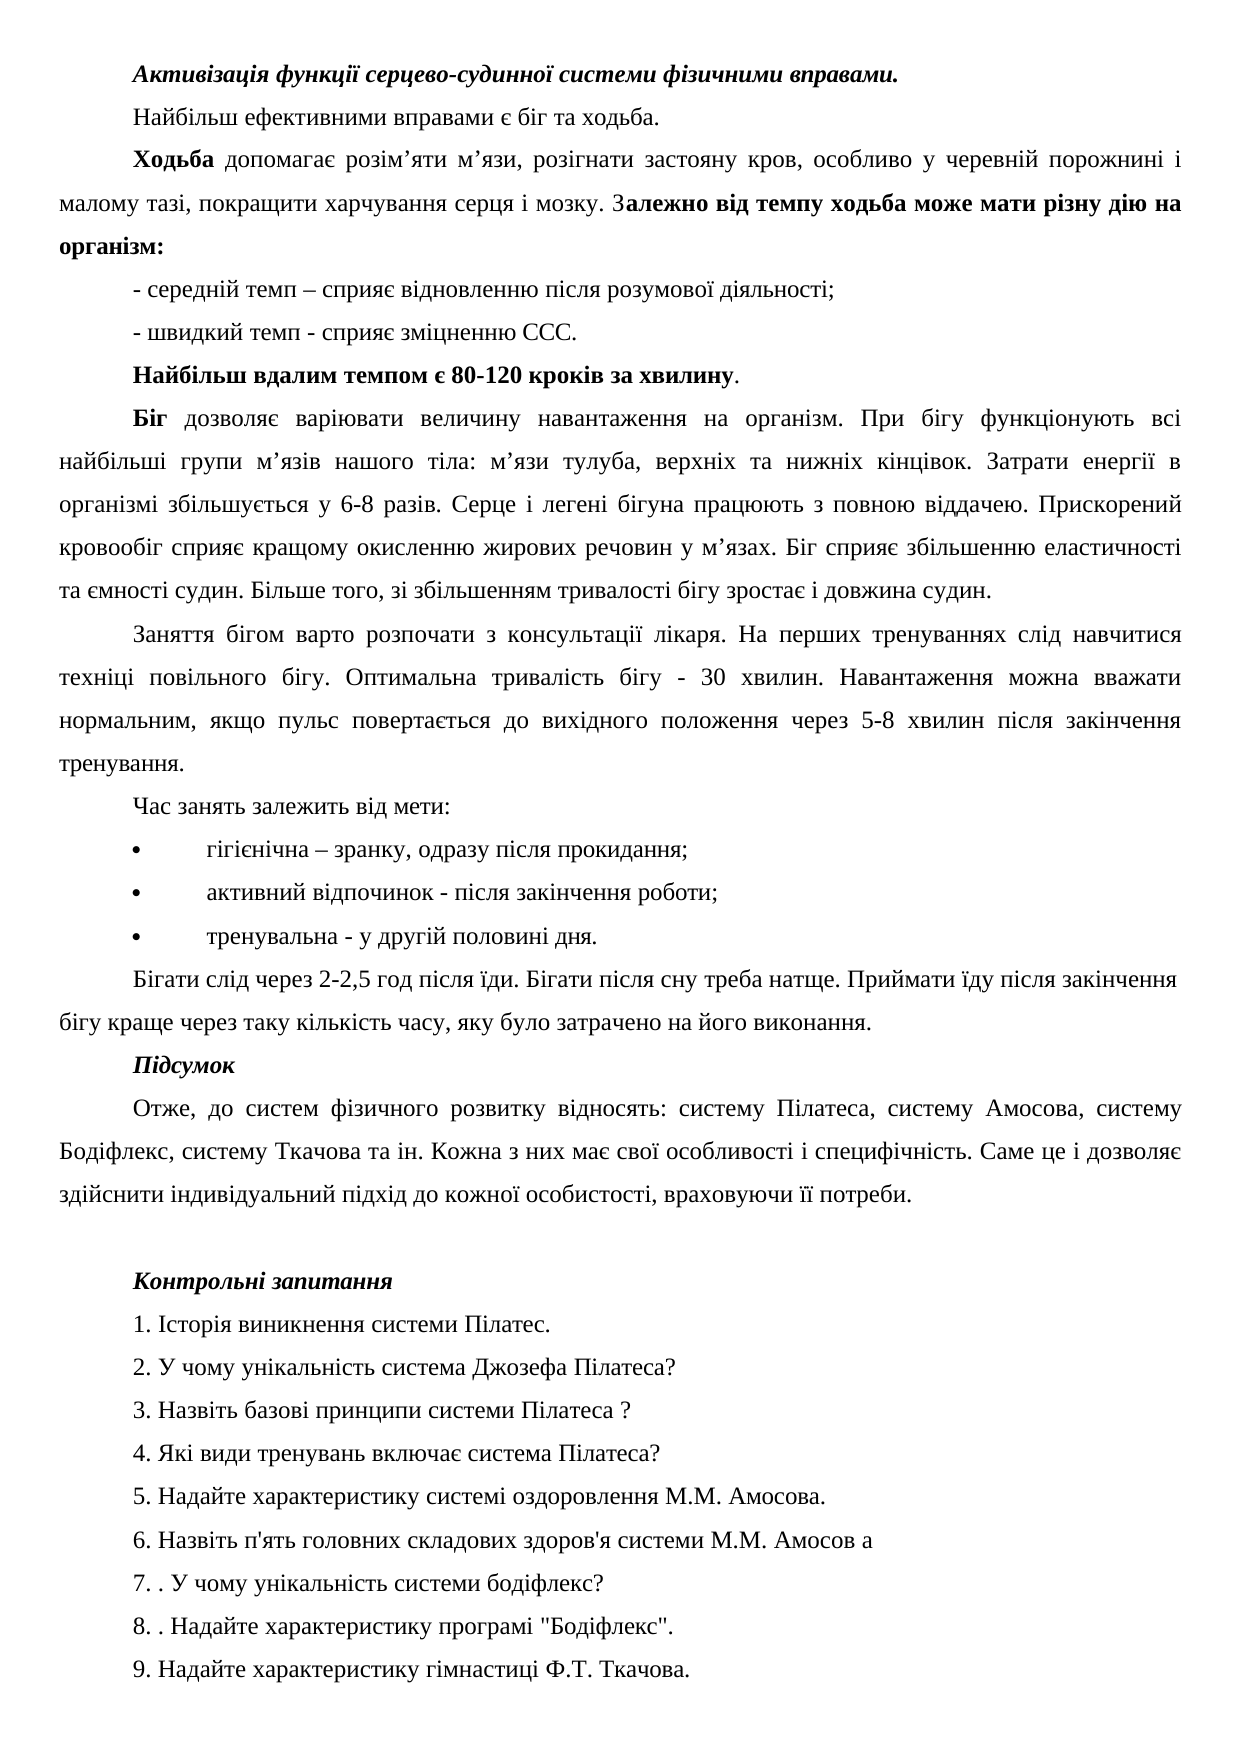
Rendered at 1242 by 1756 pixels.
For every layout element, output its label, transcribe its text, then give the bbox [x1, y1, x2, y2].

list . У чому унікальність системи бодіфлекс? [133, 1568, 1194, 1596]
list активний відпочинок - після закінчення роботи; [133, 877, 1194, 906]
list Назвіть базові принципи системи Пілатеса ? [133, 1395, 1194, 1424]
list Надайте характеристику гімнастиці Ф.Т. Ткачова. [133, 1654, 1194, 1683]
subtitle Підсумок [133, 1051, 1194, 1079]
list середній темп – сприяє відновленню після розумової діяльності; [133, 274, 1194, 303]
text Час занять залежить від мети: [133, 791, 1194, 820]
list швидкий темп - сприяє зміцненню ССС. [133, 317, 1194, 346]
subtitle Активізація функції серцево-судинної системи фізичними вправами. [133, 59, 1194, 87]
list Надайте характеристику системі оздоровлення М.М. Амосова. [133, 1481, 1194, 1510]
list . Надайте характеристику програмі "Бодіфлекс". [133, 1611, 1194, 1640]
subtitle Найбільш вдалим темпом є 80-120 кроків за хвилину. [133, 360, 1194, 389]
list гігієнічна – зранку, одразу після прокидання; [133, 834, 1194, 863]
text Ходьба допомагає розім’яти м’язи, розігнати застояну кров, особливо у черевній порожнині і малому тазі, покращити харчування серця і мозку. Залежно від темпу ходьба може мати різну дію на організм: [59, 144, 1183, 260]
text Отже, до систем фізичного розвитку відносять: систему Пілатеса, систему Амосова, систему Бодіфлекс, систему Ткачова та ін. Кожна з них має свої особливості і специфічність. Саме це і дозволяє здійснити індивідуальний підхід до кожної особистості, враховуючи її потреби. [59, 1093, 1183, 1208]
list тренувальна - у другій половині дня. [133, 921, 1194, 949]
text Заняття бігом варто розпочати з консультації лікаря. На перших тренуваннях слід навчитися техніці повільного бігу. Оптимальна тривалість бігу - 30 хвилин. Навантаження можна вважати нормальним, якщо пульс повертається до вихідного положення через 5-8 хвилин після закінчення тренування. [59, 619, 1183, 777]
list Які види тренувань включає система Пілатеса? [133, 1438, 1194, 1467]
text Біг дозволяє варіювати величину навантаження на організм. При бігу функціонують всі найбільші групи м’язів нашого тіла: м’язи тулуба, верхніх та нижніх кінцівок. Затрати енергії в організмі збільшується у 6-8 разів. Серце і легені бігуна працюють з повною віддачею. Прискорений кровообіг сприяє кращому окисленню жирових речовин у м’язах. Біг сприяє збільшенню еластичності та ємності судин. Більше того, зі збільшенням тривалості бігу зростає і довжина судин. [59, 403, 1183, 604]
text Найбільш ефективними вправами є біг та ходьба. [133, 102, 1194, 130]
list У чому унікальність система Джозефа Пілатеса? [133, 1352, 1194, 1381]
text Бігати слід через 2-2,5 год після їди. Бігати після сну треба натще. Приймати їду після закінчення бігу краще через таку кількість часу, яку було затрачено на його виконання. [59, 964, 1194, 1036]
subtitle Контрольні запитання [133, 1266, 1194, 1295]
list Назвіть п'ять головних складових здоров'я системи М.М. Амосов а [133, 1525, 1194, 1553]
list Історія виникнення системи Пілатес. [133, 1309, 1194, 1338]
